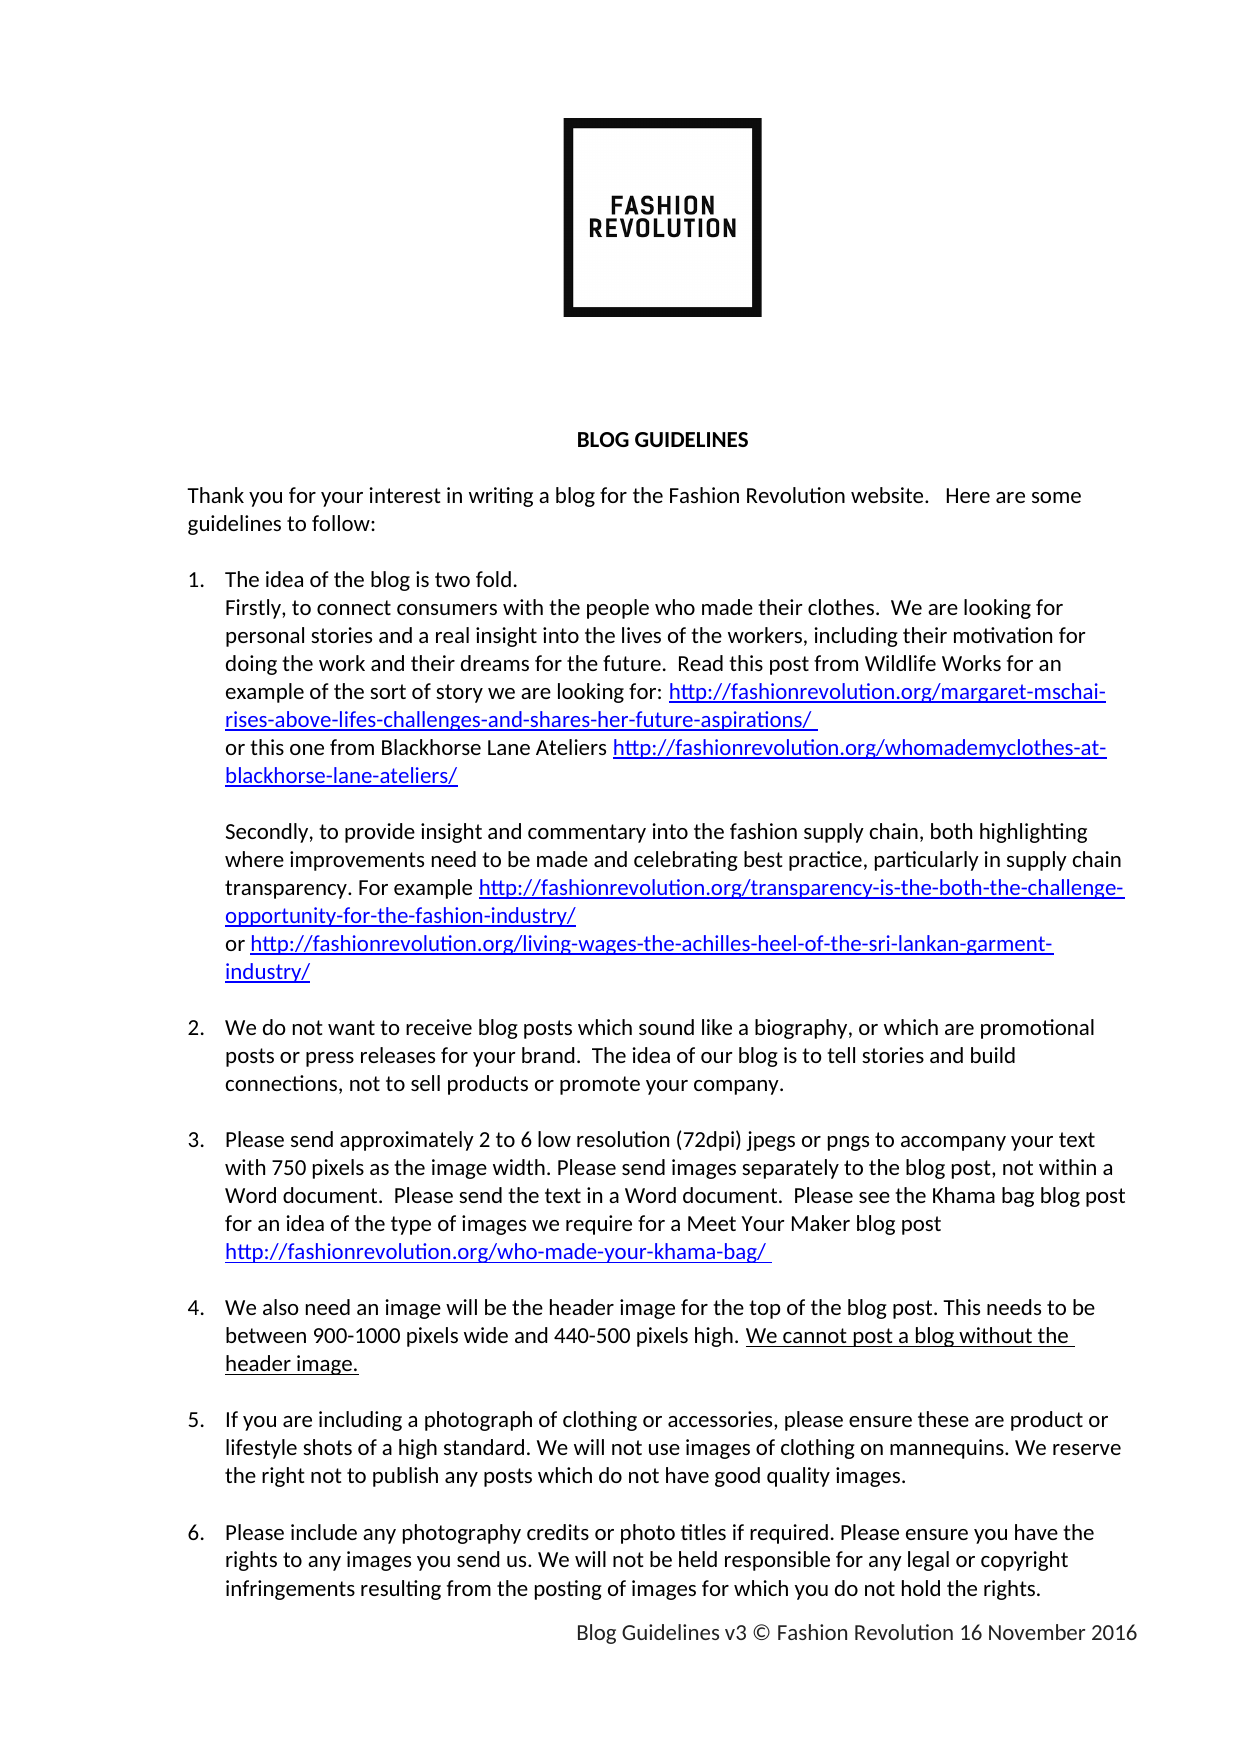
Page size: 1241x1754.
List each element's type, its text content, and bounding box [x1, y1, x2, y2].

text BLOG GUIDELINES [187, 425, 1138, 453]
picture [563, 118, 762, 317]
text Secondly, to provide insight and commentary into the fashion supply chain, both highlighting where improvements need to be made and celebrating best practice, particularly in supply chain transparency. For example http://fashionrevolution.org/transparency-is-the-both-the-challenge-opportunity-for-the-fashion-industry/ [225, 817, 1138, 929]
list Please send approximately 2 to 6 low resolution (72dpi) jpegs or pngs to accompany your text with 750 pixels as the image width. Please send images separately to the blog post, not within a Word document. Please send the text in a Word document. Please see the Khama bag blog post for an idea of the type of images we require for a Meet Your Maker blog post http://fashionrevolution.org/who-made-your-khama-bag/ [187, 1125, 1138, 1265]
list We do not want to receive blog posts which sound like a biography, or which are promotional posts or press releases for your brand. The idea of our blog is to tell stories and build connections, not to sell products or promote your company. [187, 1013, 1138, 1097]
text or http://fashionrevolution.org/living-wages-the-achilles-heel-of-the-sri-lankan-garment-industry/ [225, 929, 1138, 985]
text Thank you for your interest in writing a blog for the Fashion Revolution website. Here are some guidelines to follow: [187, 481, 1138, 537]
list If you are including a photograph of clothing or accessories, please ensure these are product or lifestyle shots of a high standard. We will not use images of clothing on mannequins. We reserve the right not to publish any posts which do not have good quality images. [187, 1406, 1138, 1489]
list Please include any photography credits or photo titles if required. Please ensure you have the rights to any images you send us. We will not be held responsible for any legal or copyright infringements resulting from the posting of images for which you do not hold the rights. [187, 1518, 1138, 1602]
list The idea of the blog is two fold. [187, 565, 1138, 593]
list We also need an image will be the header image for the top of the blog post. This needs to be between 900-1000 pixels wide and 440-500 pixels high. We cannot post a blog without the header image. [187, 1293, 1138, 1377]
list or this one from Blackhorse Lane Ateliers http://fashionrevolution.org/whomademyclothes-at-blackhorse-lane-ateliers/ [225, 733, 1138, 789]
list Firstly, to connect consumers with the people who made their clothes. We are looking for personal stories and a real insight into the lives of the workers, including their motivation for doing the work and their dreams for the future. Read this post from Wildlife Works for an example of the sort of story we are looking for: http://fashionrevolution.org/margaret-mschai-rises-above-lifes-challenges-and-shares-her-future-aspirations/ [225, 593, 1138, 733]
